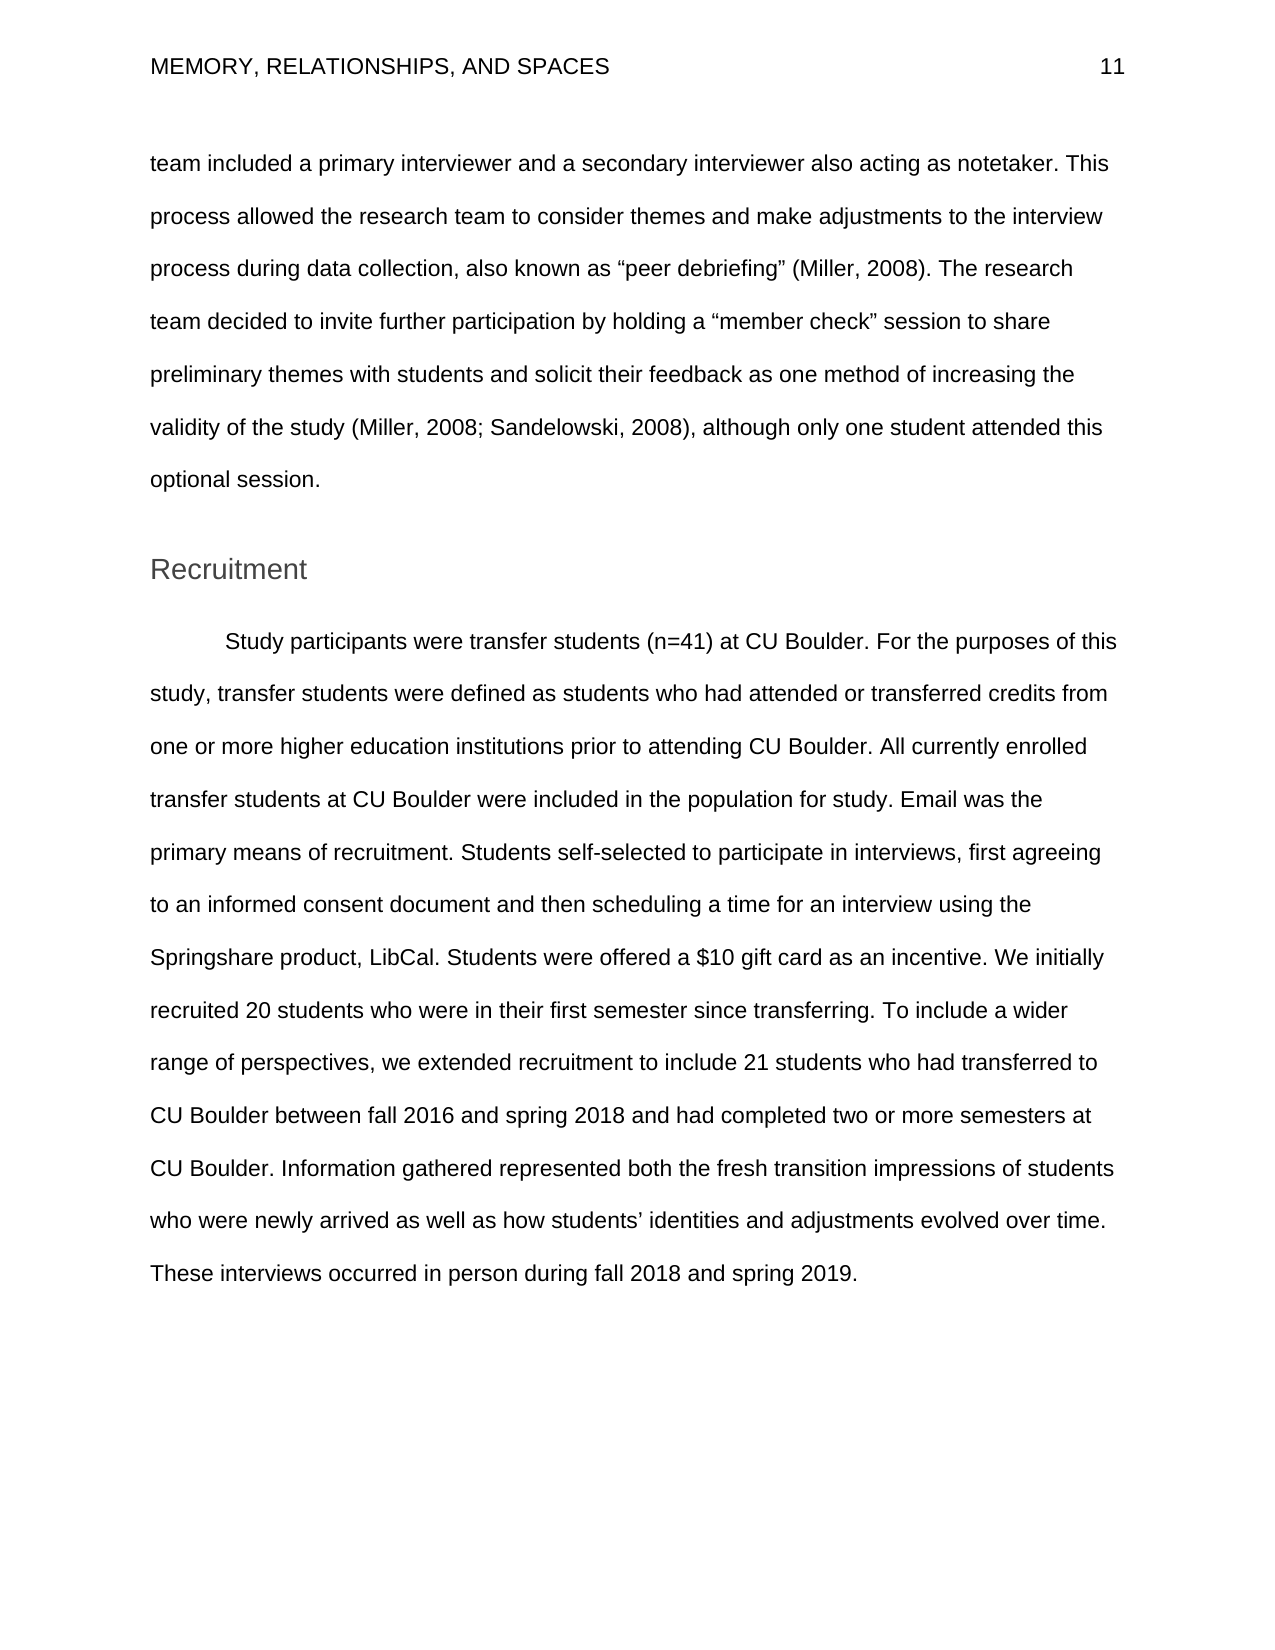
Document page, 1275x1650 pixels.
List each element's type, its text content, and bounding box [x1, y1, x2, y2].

subtitle Recruitment [150, 552, 1125, 586]
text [150, 150, 1125, 493]
text Study participants were transfer students (n=41) at CU Boulder. For the purposes of this study, transfer students were defined as students who had attended or transferred credits from one or more higher education institutions prior to attending CU Boulder. All currently enrolled transfer students at CU Boulder were included in the population for study. Email was the primary means of recruitment. Students self-selected to participate in interviews, first agreeing to an informed consent document and then scheduling a time for an interview using the Springshare product, LibCal. Students were offered a $10 gift card as an incentive. We initially recruited 20 students who were in their first semester since transferring. To include a wider range of perspectives, we extended recruitment to include 21 students who had transferred to CU Boulder between fall 2016 and spring 2018 and had completed two or more semesters at CU Boulder. Information gathered represented both the fresh transition impressions of students who were newly arrived as well as how students’ identities and adjustments evolved over time. These interviews occurred in person during fall 2018 and spring 2019. [150, 628, 1125, 1287]
